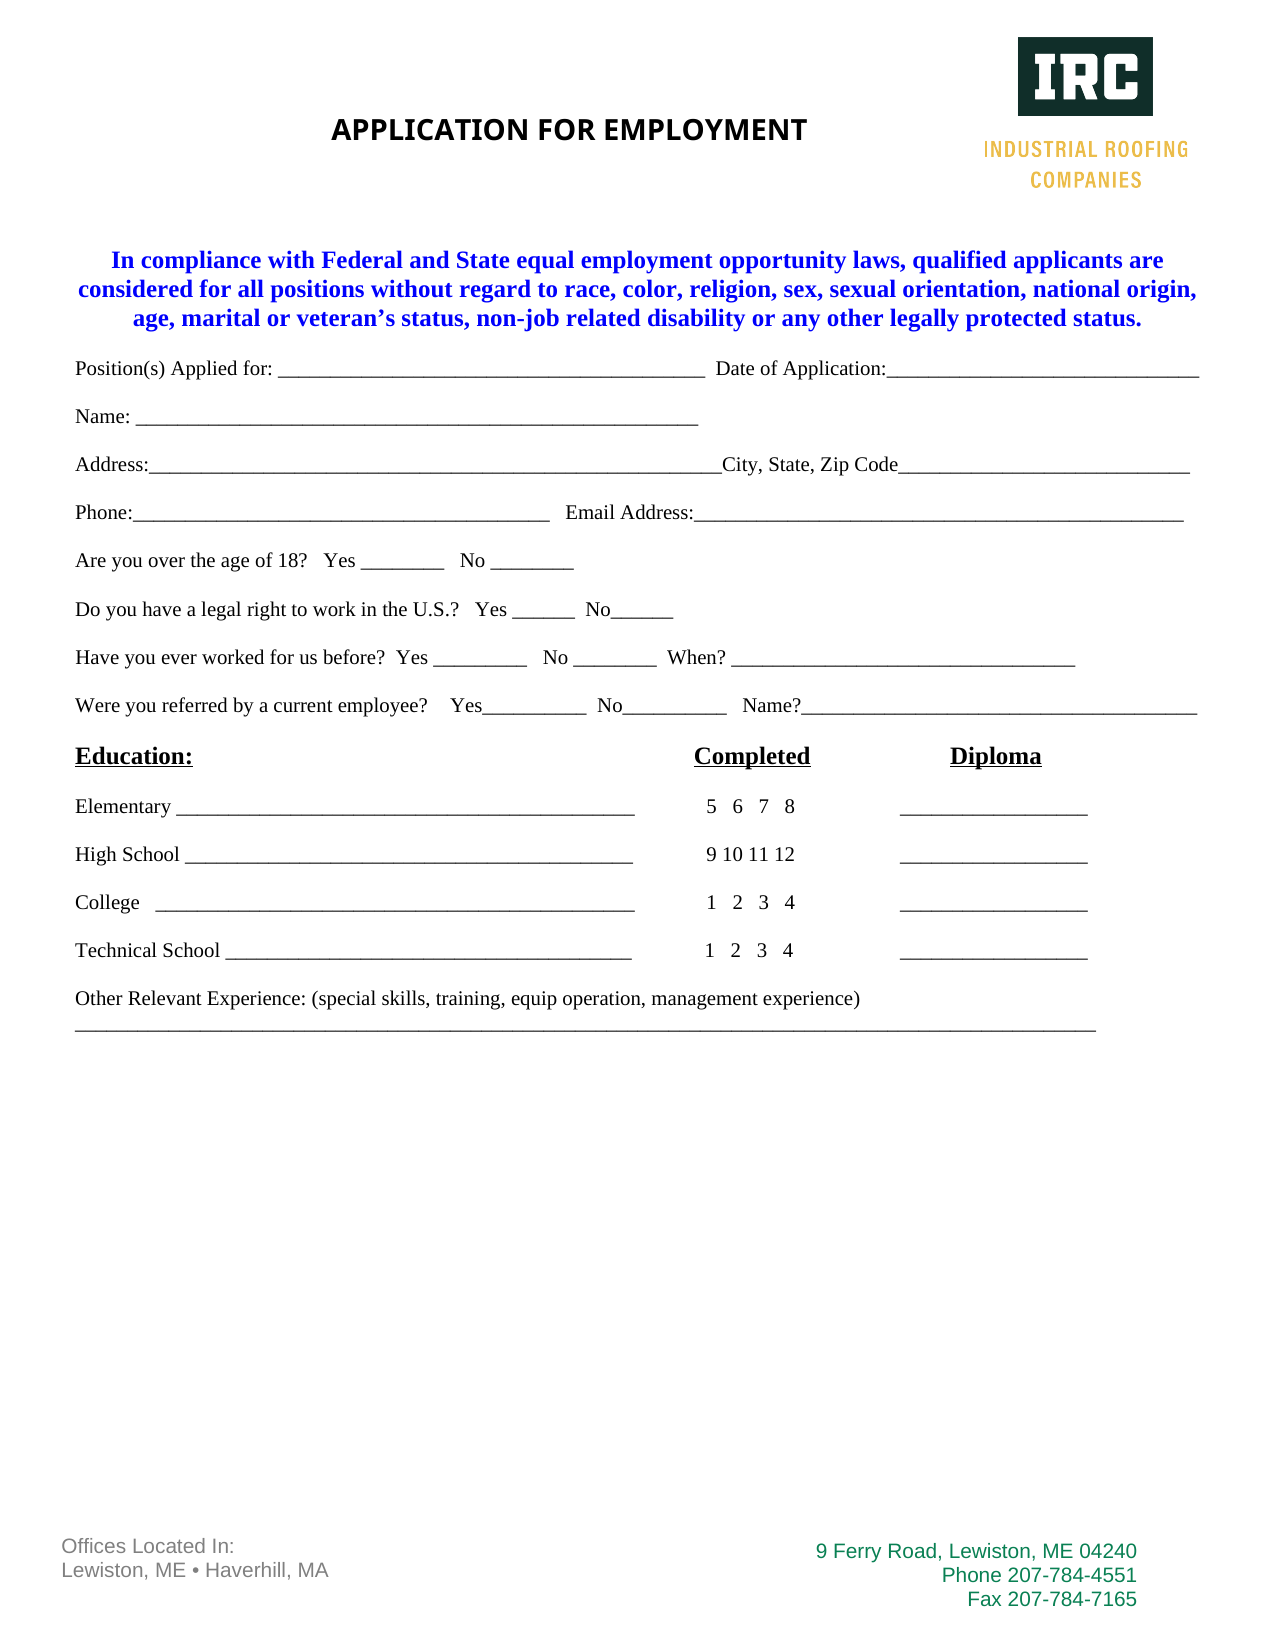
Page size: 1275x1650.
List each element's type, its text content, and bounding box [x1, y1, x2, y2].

text Have you ever worked for us before? Yes _________ No ________ When? _________________________________ [75, 645, 1200, 669]
text Other Relevant Experience: (special skills, training, equip operation, management experience) [75, 986, 1200, 1010]
text Phone:________________________________________ Email Address:_______________________________________________ [75, 500, 1200, 524]
text __________________________________________________________________________________________________ [75, 1010, 1200, 1034]
text Are you over the age of 18? Yes ________ No ________ [75, 548, 1200, 572]
text College ______________________________________________ 1 2 3 4 __________________ [75, 890, 1200, 914]
text Technical School _______________________________________ 1 2 3 4 __________________ [75, 938, 1200, 962]
text Education: Completed Diploma [75, 741, 1200, 770]
text Were you referred by a current employee? Yes__________ No__________ Name?______________________________________ [75, 693, 1200, 717]
text Do you have a legal right to work in the U.S.? Yes ______ No______ [75, 597, 1200, 621]
text In compliance with Federal and State equal employment opportunity laws, qualified applicants are considered for all positions without regard to race, color, religion, sex, sexual orientation, national origin, age, marital or veteran’s status, non-job related disability or any other legally protected status. [75, 246, 1200, 332]
text Address:_______________________________________________________City, State, Zip Code____________________________ [75, 452, 1200, 476]
text Position(s) Applied for: _________________________________________ Date of Application:______________________________ [75, 356, 1200, 380]
picture [985, 37, 1188, 188]
text Name: ______________________________________________________ [75, 404, 1200, 428]
text Elementary ____________________________________________ 5 6 7 8 __________________ [75, 794, 1200, 818]
text High School ___________________________________________ 9 10 11 12 __________________ [75, 842, 1200, 866]
